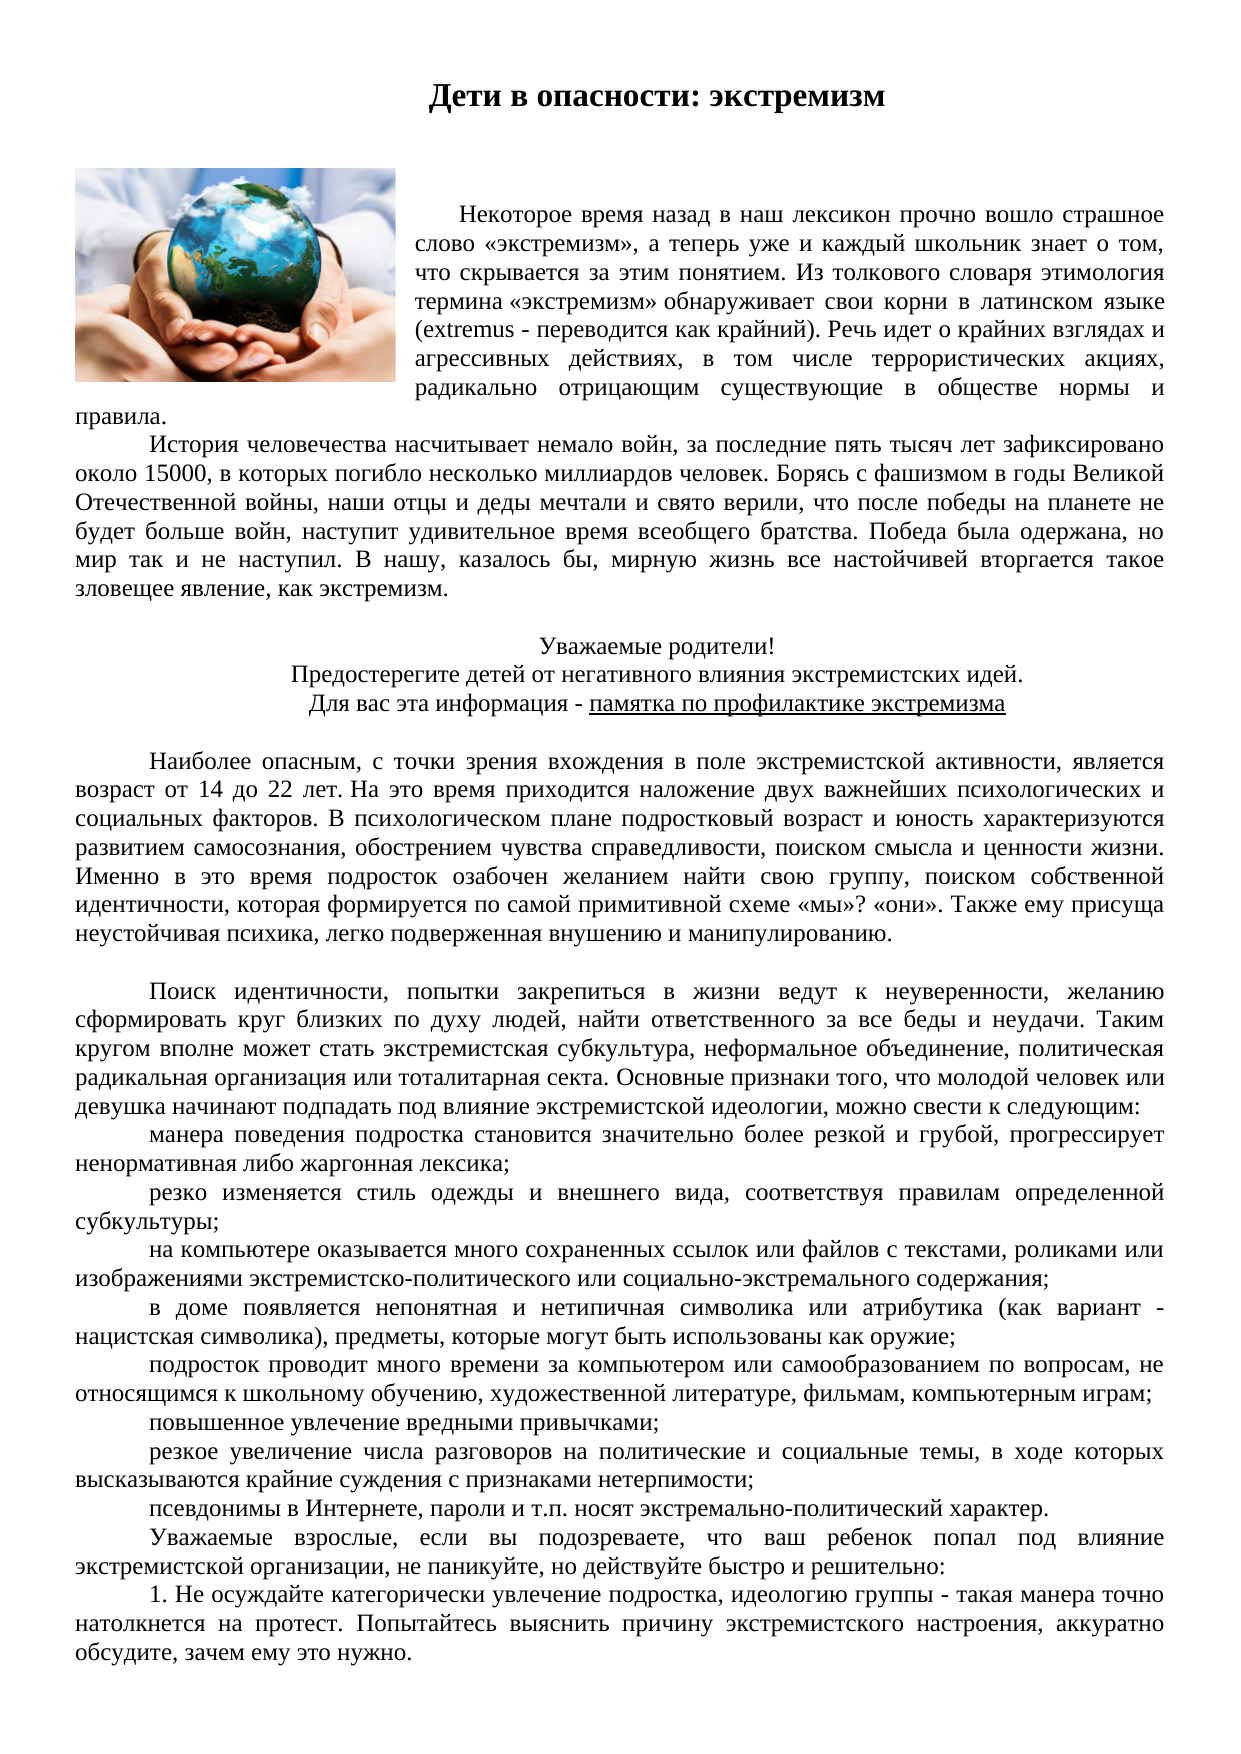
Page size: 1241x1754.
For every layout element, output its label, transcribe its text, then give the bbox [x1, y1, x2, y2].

text Для вас эта информация - памятка по профилактике экстремизма [75, 688, 1165, 717]
text подросток проводит много времени за компьютером или самообразованием по вопросам, не относящимся к школьному обучению, художественной литературе, фильмам, компьютерным играм; [75, 1349, 1165, 1407]
text Предостерегите детей от негативного влияния экстремистских идей. [75, 659, 1165, 688]
text псевдонимы в Интернете, пароли и т.п. носят экстремально-политический характер. [75, 1493, 1165, 1522]
text Поиск идентичности, попытки закрепиться в жизни ведут к неуверенности, желанию сформировать круг близких по духу людей, найти ответственного за все беды и неудачи. Таким кругом вполне может стать экстремистская субкультура, неформальное объединение, политическая радикальная организация или тоталитарная секта. Основные признаки того, что молодой человек или девушка начинают подпадать под влияние экстремистской идеологии, можно свести к следующим: [75, 976, 1165, 1119]
text в доме появляется непонятная и нетипичная символика или атрибутика (как вариант - нацистская символика), предметы, которые могут быть использованы как оружие; [75, 1292, 1165, 1349]
text Некоторое время назад в наш лексикон прочно вошло страшное слово «экстремизм», а теперь уже и каждый школьник знает о том, что скрывается за этим понятием. Из толкового словаря этимология термина «экстремизм» обнаруживает свои корни в латинском языке (extremus - переводится как крайний). Речь идет о крайних взглядах и агрессивных действиях, в том числе террористических акциях, радикально отрицающим существующие в обществе нормы и правила. [75, 199, 1165, 429]
text Уважаемые родители! [75, 631, 1165, 659]
text резкое увеличение числа разговоров на политические и социальные темы, в ходе которых высказываются крайние суждения с признаками нетерпимости; [75, 1436, 1165, 1493]
text резко изменяется стиль одежды и внешнего вида, соответствуя правилам определенной субкультуры; [75, 1177, 1165, 1234]
text Наиболее опасным, с точки зрения вхождения в поле экстремистской активности, является возраст от 14 до 22 лет. На это время приходится наложение двух важнейших психологических и социальных факторов. В психологическом плане подростковый возраст и юность характеризуются развитием самосознания, обострением чувства справедливости, поиском смысла и ценности жизни. Именно в это время подросток озабочен желанием найти свою группу, поиском собственной идентичности, которая формируется по самой примитивной схеме «мы»? «они». Также ему присуща неустойчивая психика, легко подверженная внушению и манипулированию. [75, 746, 1165, 947]
text повышенное увлечение вредными привычками; [75, 1407, 1165, 1436]
text на компьютере оказывается много сохраненных ссылок или файлов с текстами, роликами или изображениями экстремистско-политического или социально-экстремального содержания; [75, 1234, 1165, 1292]
text манера поведения подростка становится значительно более резкой и грубой, прогрессирует ненормативная либо жаргонная лексика; [75, 1119, 1165, 1177]
picture [75, 168, 396, 382]
text 1. Не осуждайте категорически увлечение подростка, идеологию группы - такая манера точно натолкнется на протест. Попытайтесь выяснить причину экстремистского настроения, аккуратно обсудите, зачем ему это нужно. [75, 1579, 1165, 1666]
text История человечества насчитывает немало войн, за последние пять тысяч лет зафиксировано около 15000, в которых погибло несколько миллиардов человек. Борясь с фашизмом в годы Великой Отечественной войны, наши отцы и деды мечтали и свято верили, что после победы на планете не будет больше войн, наступит удивительное время всеобщего братства. Победа была одержана, но мир так и не наступил. В нашу, казалось бы, мирную жизнь все настойчивей вторгается такое зловещее явление, как экстремизм. [75, 429, 1165, 602]
text Уважаемые взрослые, если вы подозреваете, что ваш ребенок попал под влияние экстремистской организации, не паникуйте, но действуйте быстро и решительно: [75, 1522, 1165, 1579]
text Дети в опасности: экстремизм [75, 75, 1165, 113]
